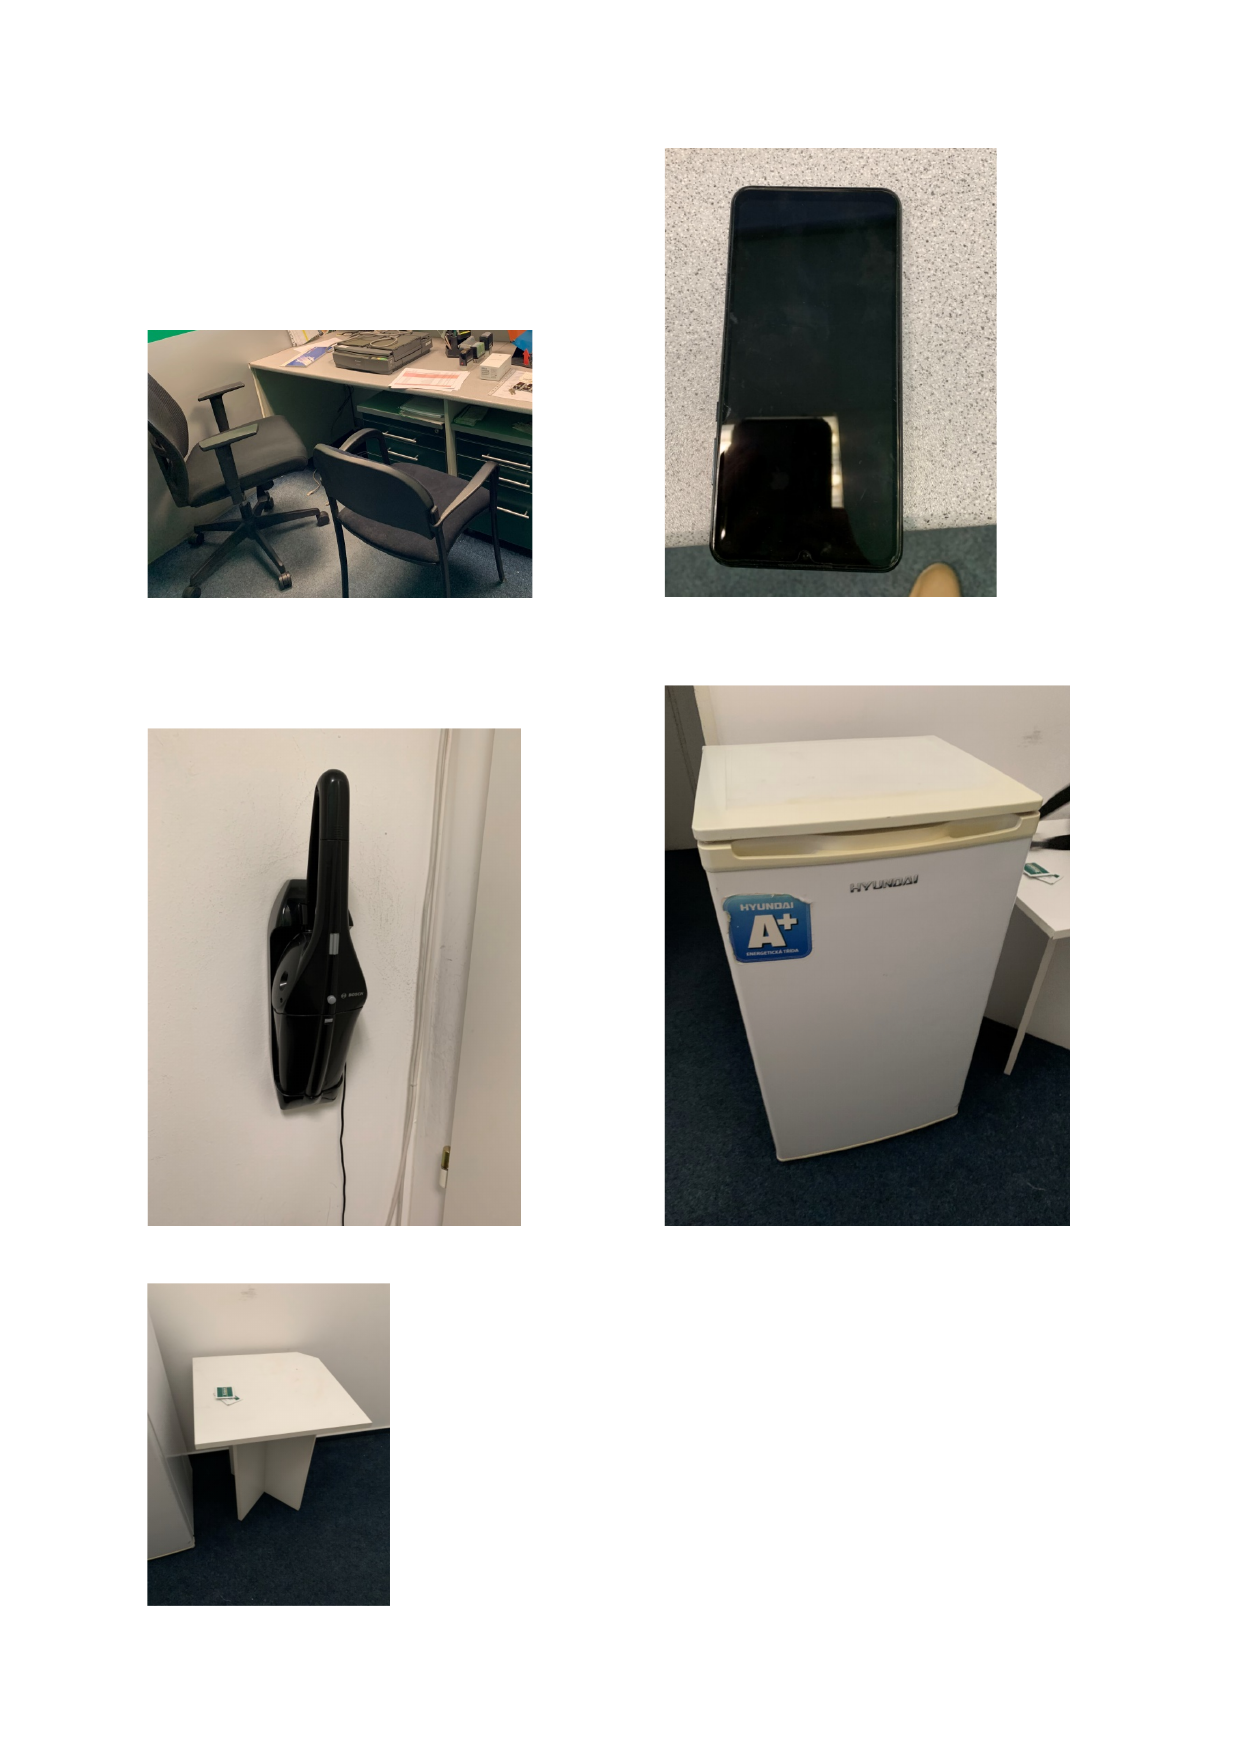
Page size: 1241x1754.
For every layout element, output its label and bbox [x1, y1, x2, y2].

picture [148, 1284, 390, 1605]
picture [664, 148, 997, 597]
picture [148, 729, 521, 1226]
picture [147, 330, 533, 598]
picture [665, 686, 1070, 1226]
